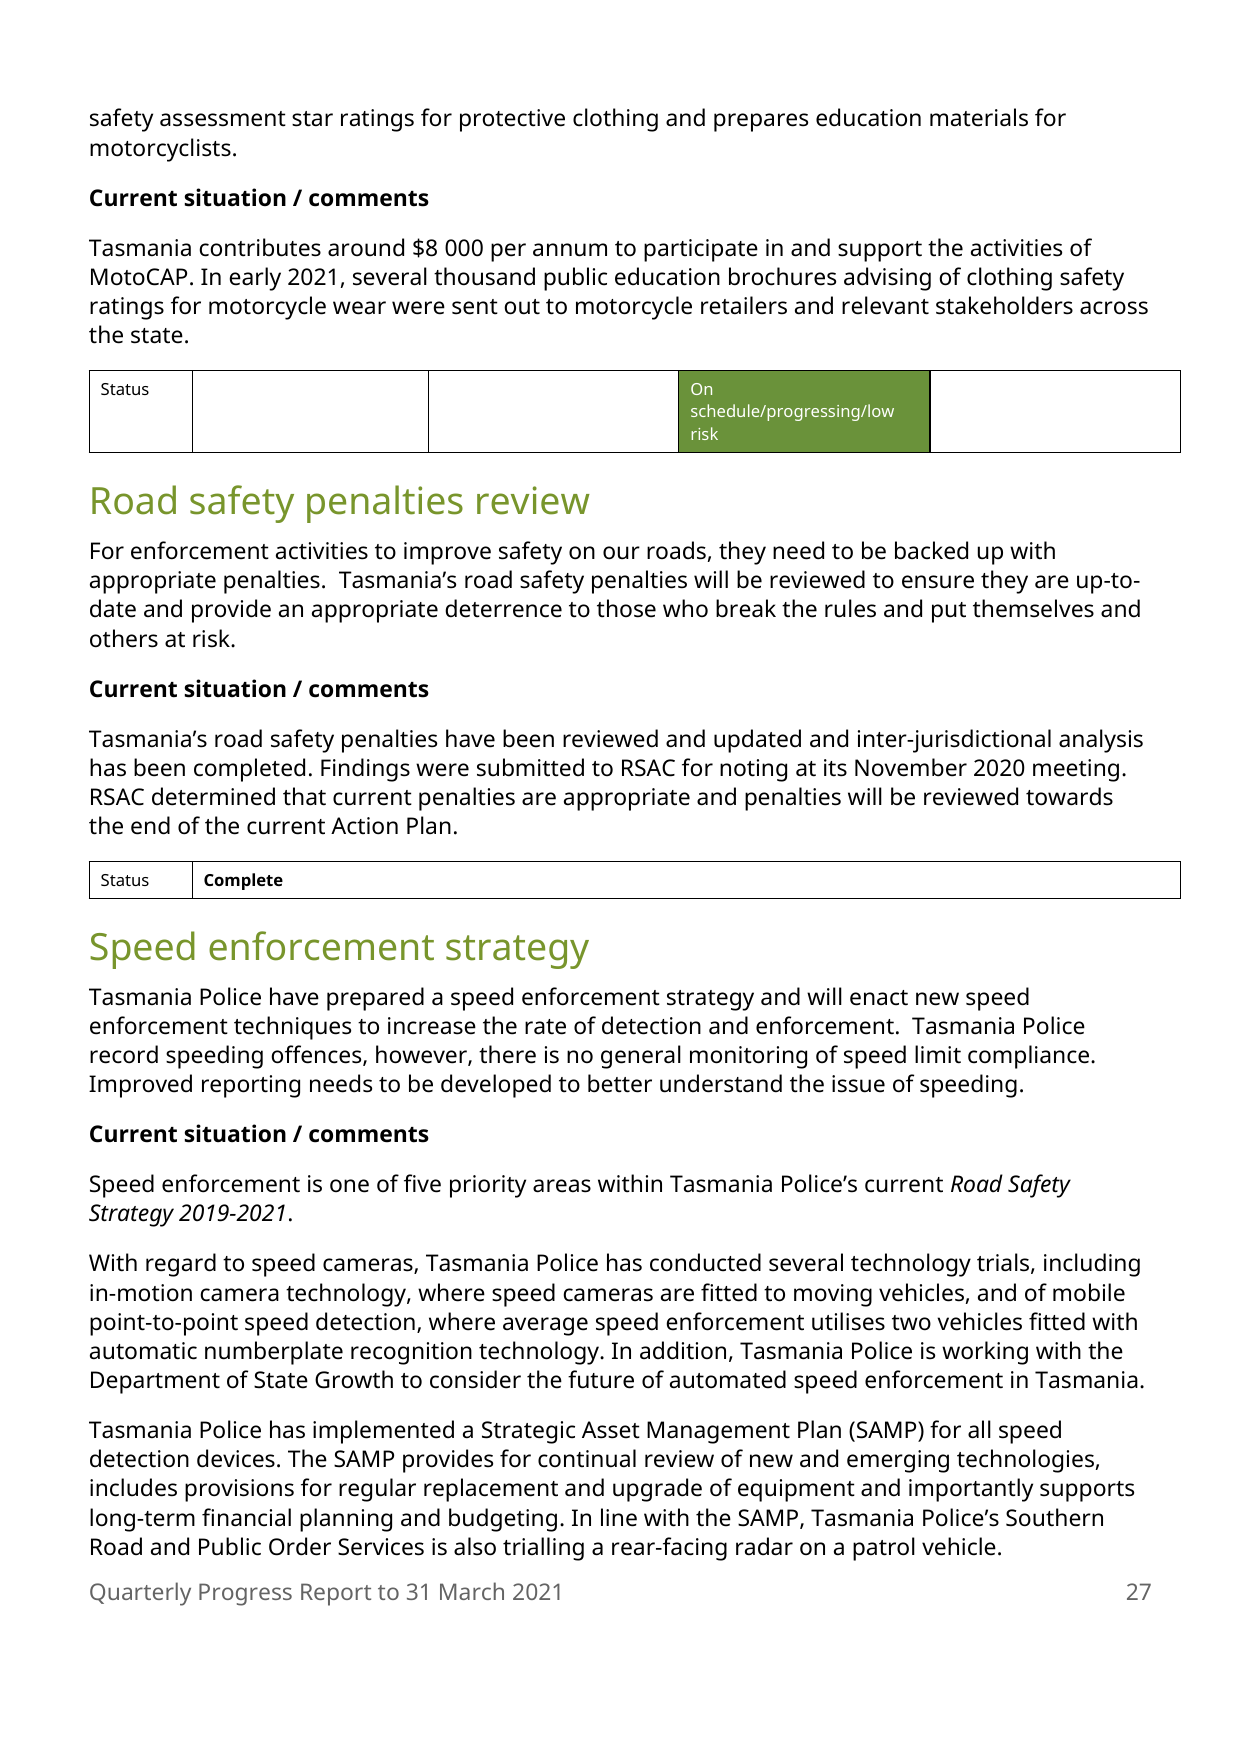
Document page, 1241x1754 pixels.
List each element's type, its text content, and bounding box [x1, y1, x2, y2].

text Tasmania contributes around $8 000 per annum to participate in and support the activities of MotoCAP. In early 2021, several thousand public education brochures advising of clothing safety ratings for motorcycle wear were sent out to motorcycle retailers and relevant stakeholders across the state. [89, 233, 1152, 349]
subtitle Speed enforcement strategy [89, 923, 1152, 969]
text With regard to speed cameras, Tasmania Police has conducted several technology trials, including in-motion camera technology, where speed cameras are fitted to moving vehicles, and of mobile point-to-point speed detection, where average speed enforcement utilises two vehicles fitted with automatic numberplate recognition technology. In addition, Tasmania Police is working with the Department of State Growth to consider the future of automated speed enforcement in Tasmania. [89, 1248, 1152, 1394]
subtitle Road safety penalties review [89, 478, 1152, 524]
text Current situation / comments [89, 183, 1152, 212]
text For enforcement activities to improve safety on our roads, they need to be backed up with appropriate penalties. Tasmania’s road safety penalties will be reviewed to ensure they are up-to-date and provide an appropriate deterrence to those who break the rules and put themselves and others at risk. [89, 536, 1152, 653]
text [89, 103, 1152, 162]
text Current situation / comments [89, 674, 1152, 703]
table_header Status [90, 371, 192, 452]
text Tasmania Police have prepared a speed enforcement strategy and will enact new speed enforcement techniques to increase the rate of detection and enforcement. Tasmania Police record speeding offences, however, there is no general monitoring of speed limit compliance. Improved reporting needs to be developed to better understand the issue of speeding. [89, 982, 1152, 1098]
table_header [931, 371, 1180, 452]
text Tasmania Police has implemented a Strategic Asset Management Plan (SAMP) for all speed detection devices. The SAMP provides for continual review of new and emerging technologies, includes provisions for regular replacement and upgrade of equipment and importantly supports long-term financial planning and budgeting. In line with the SAMP, Tasmania Police’s Southern Road and Public Order Services is also trialling a rear-facing radar on a patrol vehicle. [89, 1415, 1152, 1561]
table_header Complete [193, 862, 1180, 897]
text Tasmania’s road safety penalties have been reviewed and updated and inter-jurisdictional analysis has been completed. Findings were submitted to RSAC for noting at its November 2020 meeting. RSAC determined that current penalties are appropriate and penalties will be reviewed towards the end of the current Action Plan. [89, 724, 1152, 840]
text Current situation / comments [89, 1119, 1152, 1148]
table_header [429, 371, 678, 452]
table_header [193, 371, 428, 452]
table_header On schedule/progressing/low risk [679, 371, 929, 452]
text Speed enforcement is one of five priority areas within Tasmania Police’s current Road Safety Strategy 2019-2021. [89, 1169, 1152, 1228]
table_header Status [90, 862, 192, 897]
